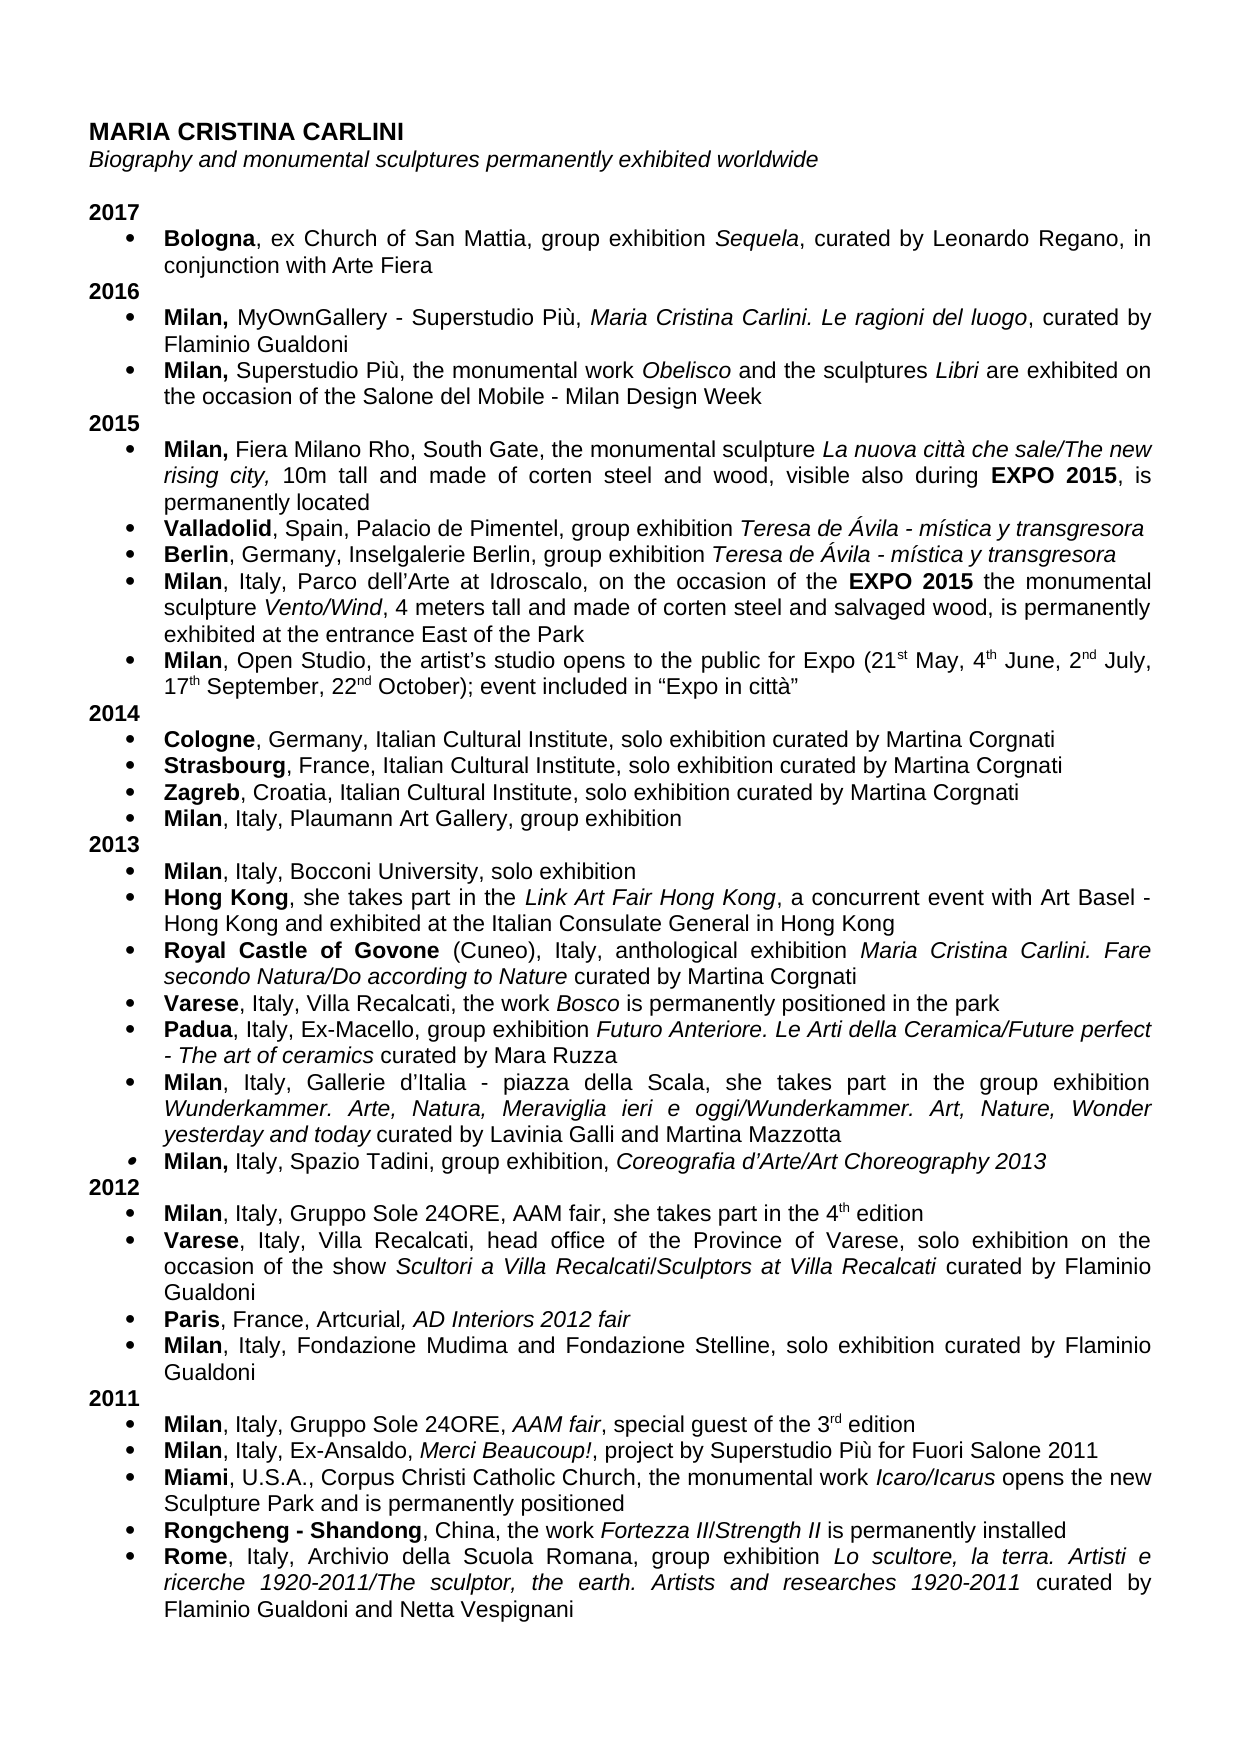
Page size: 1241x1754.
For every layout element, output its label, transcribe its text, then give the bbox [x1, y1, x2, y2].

list 2014 [89, 699, 1152, 726]
list Rongcheng - Shandong, China, the work Fortezza II/Strength II is permanently installed [126, 1517, 1152, 1543]
text Biography and monumental sculptures permanently exhibited worldwide [89, 146, 1152, 172]
list Milan, Open Studio, the artist’s studio opens to the public for Expo (21st May, 4th June, 2nd July, 17th September, 22nd October); event included in “Expo in città” [126, 647, 1152, 699]
list Valladolid, Spain, Palacio de Pimentel, group exhibition Teresa de Ávila - mística y transgresora [126, 515, 1152, 541]
list Hong Kong, she takes part in the Link Art Fair Hong Kong, a concurrent event with Art Basel - Hong Kong and exhibited at the Italian Consulate General in Hong Kong [126, 884, 1152, 937]
list Milan, Italy, Plaumann Art Gallery, group exhibition [126, 805, 1152, 831]
list Milan, Italy, Bocconi University, solo exhibition [126, 858, 1152, 884]
list Varese, Italy, Villa Recalcati, the work Bosco is permanently positioned in the park [126, 989, 1152, 1016]
list Cologne, Germany, Italian Cultural Institute, solo exhibition curated by Martina Corgnati [126, 726, 1152, 752]
list Padua, Italy, Ex-Macello, group exhibition Futuro Anteriore. Le Arti della Ceramica/Future perfect - The art of ceramics curated by Mara Ruzza [126, 1016, 1152, 1068]
list Varese, Italy, Villa Recalcati, head office of the Province of Varese, solo exhibition on the occasion of the show Scultori a Villa Recalcati/Sculptors at Villa Recalcati curated by Flaminio Gualdoni [126, 1227, 1152, 1306]
list Miami, U.S.A., Corpus Christi Catholic Church, the monumental work Icaro/Icarus opens the new Sculpture Park and is permanently positioned [126, 1464, 1152, 1517]
list Milan, Italy, Ex-Ansaldo, Merci Beaucoup!, project by Superstudio Più for Fuori Salone 2011 [126, 1437, 1152, 1464]
list Milan, Italy, Spazio Tadini, group exhibition, Coreografia d’Arte/Art Choreography 2013 [126, 1148, 1152, 1174]
list Bologna, ex Church of San Mattia, group exhibition Sequela, curated by Leonardo Regano, in conjunction with Arte Fiera [126, 225, 1152, 278]
list Milan, Italy, Parco dell’Arte at Idroscalo, on the occasion of the EXPO 2015 the monumental sculpture Vento/Wind, 4 meters tall and made of corten steel and salvaged wood, is permanently exhibited at the entrance East of the Park [126, 568, 1152, 647]
list 2012 [89, 1174, 1152, 1200]
list Milan, MyOwnGallery - Superstudio Più, Maria Cristina Carlini. Le ragioni del luogo, curated by Flaminio Gualdoni [126, 304, 1152, 357]
list 2016 [89, 278, 1152, 304]
list Zagreb, Croatia, Italian Cultural Institute, solo exhibition curated by Martina Corgnati [126, 779, 1152, 805]
list 2015 [89, 410, 1152, 436]
list Milan, Superstudio Più, the monumental work Obelisco and the sculptures Libri are exhibited on the occasion of the Salone del Mobile - Milan Design Week [126, 357, 1152, 410]
list Paris, France, Artcurial, AD Interiors 2012 fair [126, 1306, 1152, 1332]
list Strasbourg, France, Italian Cultural Institute, solo exhibition curated by Martina Corgnati [126, 752, 1152, 779]
text 2017 [89, 199, 1152, 225]
list Royal Castle of Govone (Cuneo), Italy, anthological exhibition Maria Cristina Carlini. Fare secondo Natura/Do according to Nature curated by Martina Corgnati [126, 937, 1152, 989]
list Rome, Italy, Archivio della Scuola Romana, group exhibition Lo scultore, la terra. Artisti e ricerche 1920-2011/The sculptor, the earth. Artists and researches 1920-2011 curated by Flaminio Gualdoni and Netta Vespignani [126, 1543, 1152, 1622]
list 2013 [89, 831, 1152, 858]
list Milan, Fiera Milano Rho, South Gate, the monumental sculpture La nuova città che sale/The new rising city, 10m tall and made of corten steel and wood, visible also during EXPO 2015, is permanently located [126, 436, 1152, 515]
list Milan, Italy, Fondazione Mudima and Fondazione Stelline, solo exhibition curated by Flaminio Gualdoni [126, 1332, 1152, 1385]
list Milan, Italy, Gruppo Sole 24ORE, AAM fair, she takes part in the 4th edition [126, 1200, 1152, 1227]
text MARIA CRISTINA CARLINI [89, 117, 1152, 146]
list 2011 [89, 1385, 1152, 1411]
list Milan, Italy, Gruppo Sole 24ORE, AAM fair, special guest of the 3rd edition [126, 1411, 1152, 1437]
list Milan, Italy, Gallerie d’Italia - piazza della Scala, she takes part in the group exhibition Wunderkammer. Arte, Natura, Meraviglia ieri e oggi/Wunderkammer. Art, Nature, Wonder yesterday and today curated by Lavinia Galli and Martina Mazzotta [126, 1068, 1152, 1148]
list Berlin, Germany, Inselgalerie Berlin, group exhibition Teresa de Ávila - mística y transgresora [126, 541, 1152, 568]
